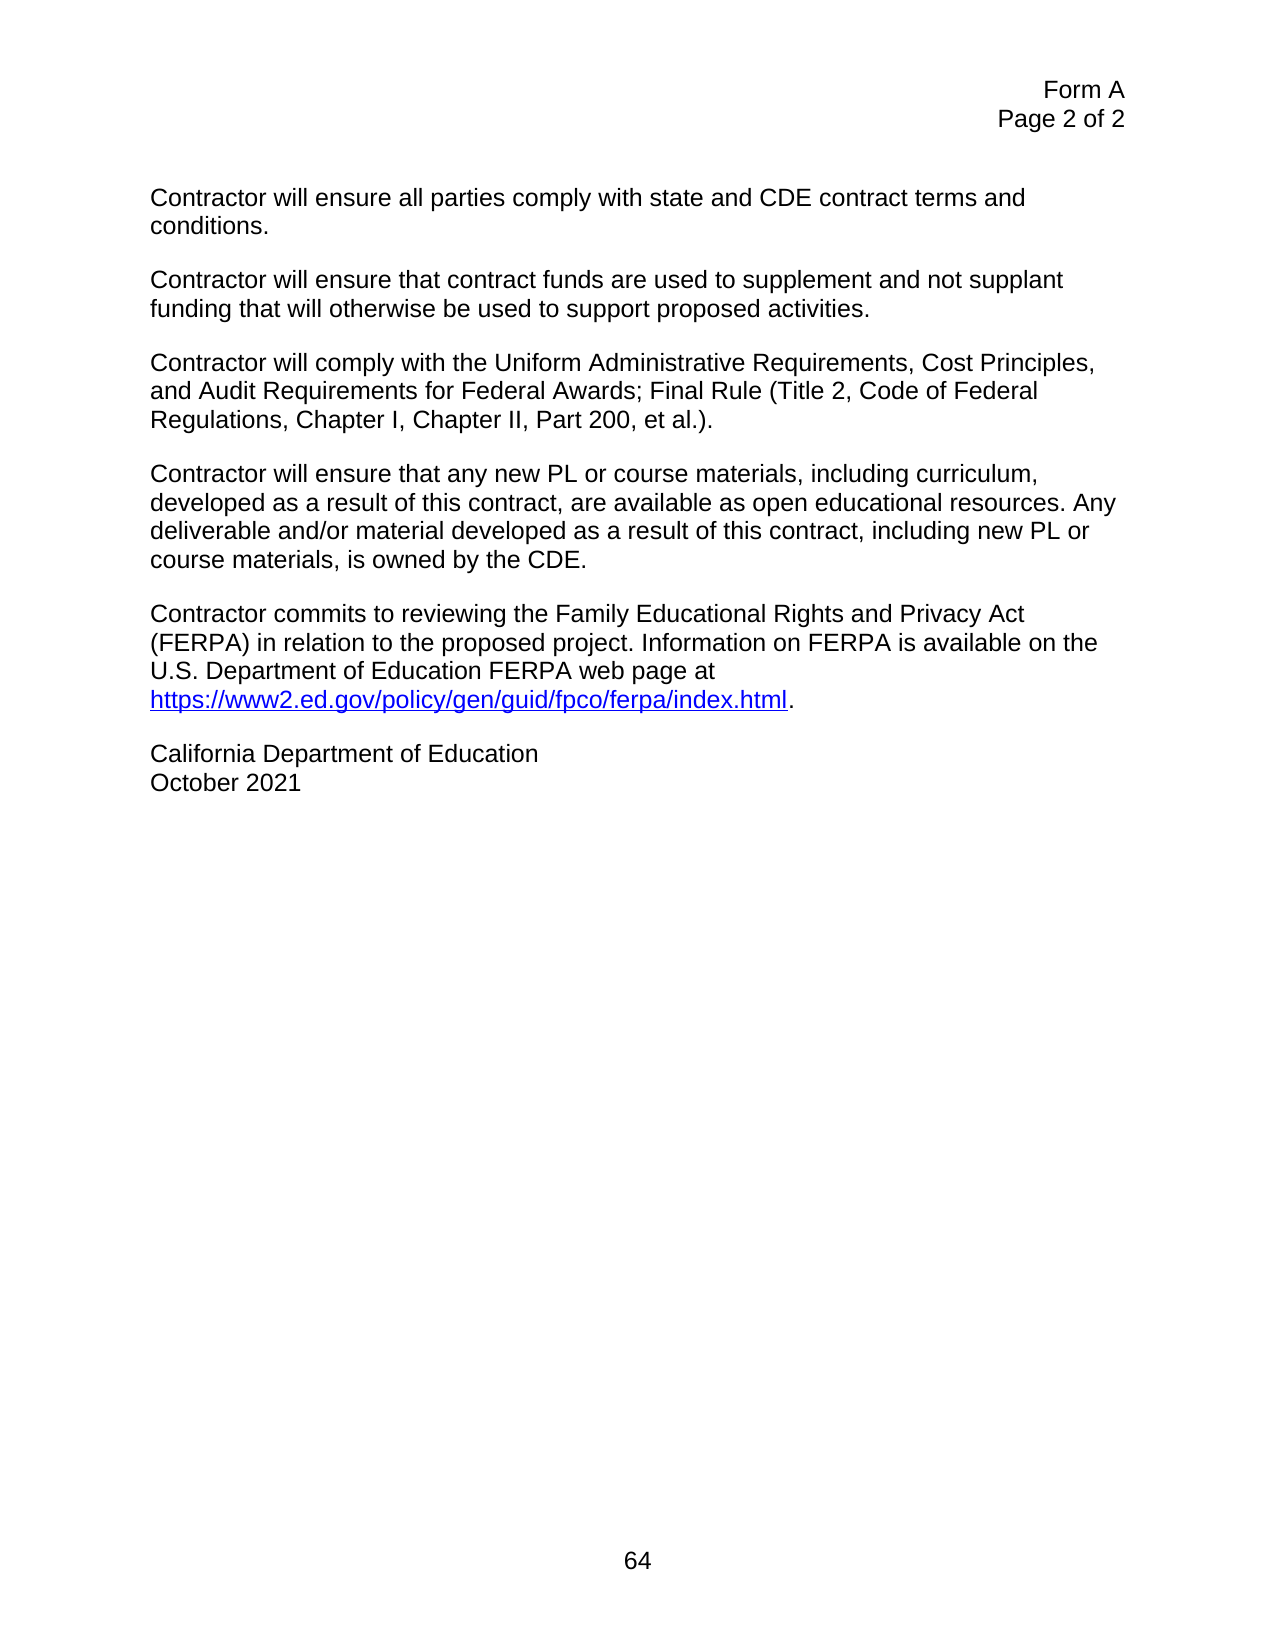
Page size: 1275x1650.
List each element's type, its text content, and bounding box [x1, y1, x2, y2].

text Contractor will comply with the Uniform Administrative Requirements, Cost Principles, and Audit Requirements for Federal Awards; Final Rule (Title 2, Code of Federal Regulations, Chapter I, Chapter II, Part 200, et al.). [150, 347, 1125, 434]
text Contractor commits to reviewing the Family Educational Rights and Privacy Act (FERPA) in relation to the proposed project. Information on FERPA is available on the U.S. Department of Education FERPA web page at https://www2.ed.gov/policy/gen/guid/fpco/ferpa/index.html. [150, 599, 1125, 714]
text Contractor will ensure that any new PL or course materials, including curriculum, developed as a result of this contract, are available as open educational resources. Any deliverable and/or material developed as a result of this contract, including new PL or course materials, is owned by the CDE. [150, 459, 1125, 574]
text California Department of Education October 2021 [150, 739, 1125, 796]
text Contractor will ensure all parties comply with state and CDE contract terms and conditions. [150, 182, 1125, 240]
text Contractor will ensure that contract funds are used to supplement and not supplant funding that will otherwise be used to support proposed activities. [150, 265, 1125, 322]
